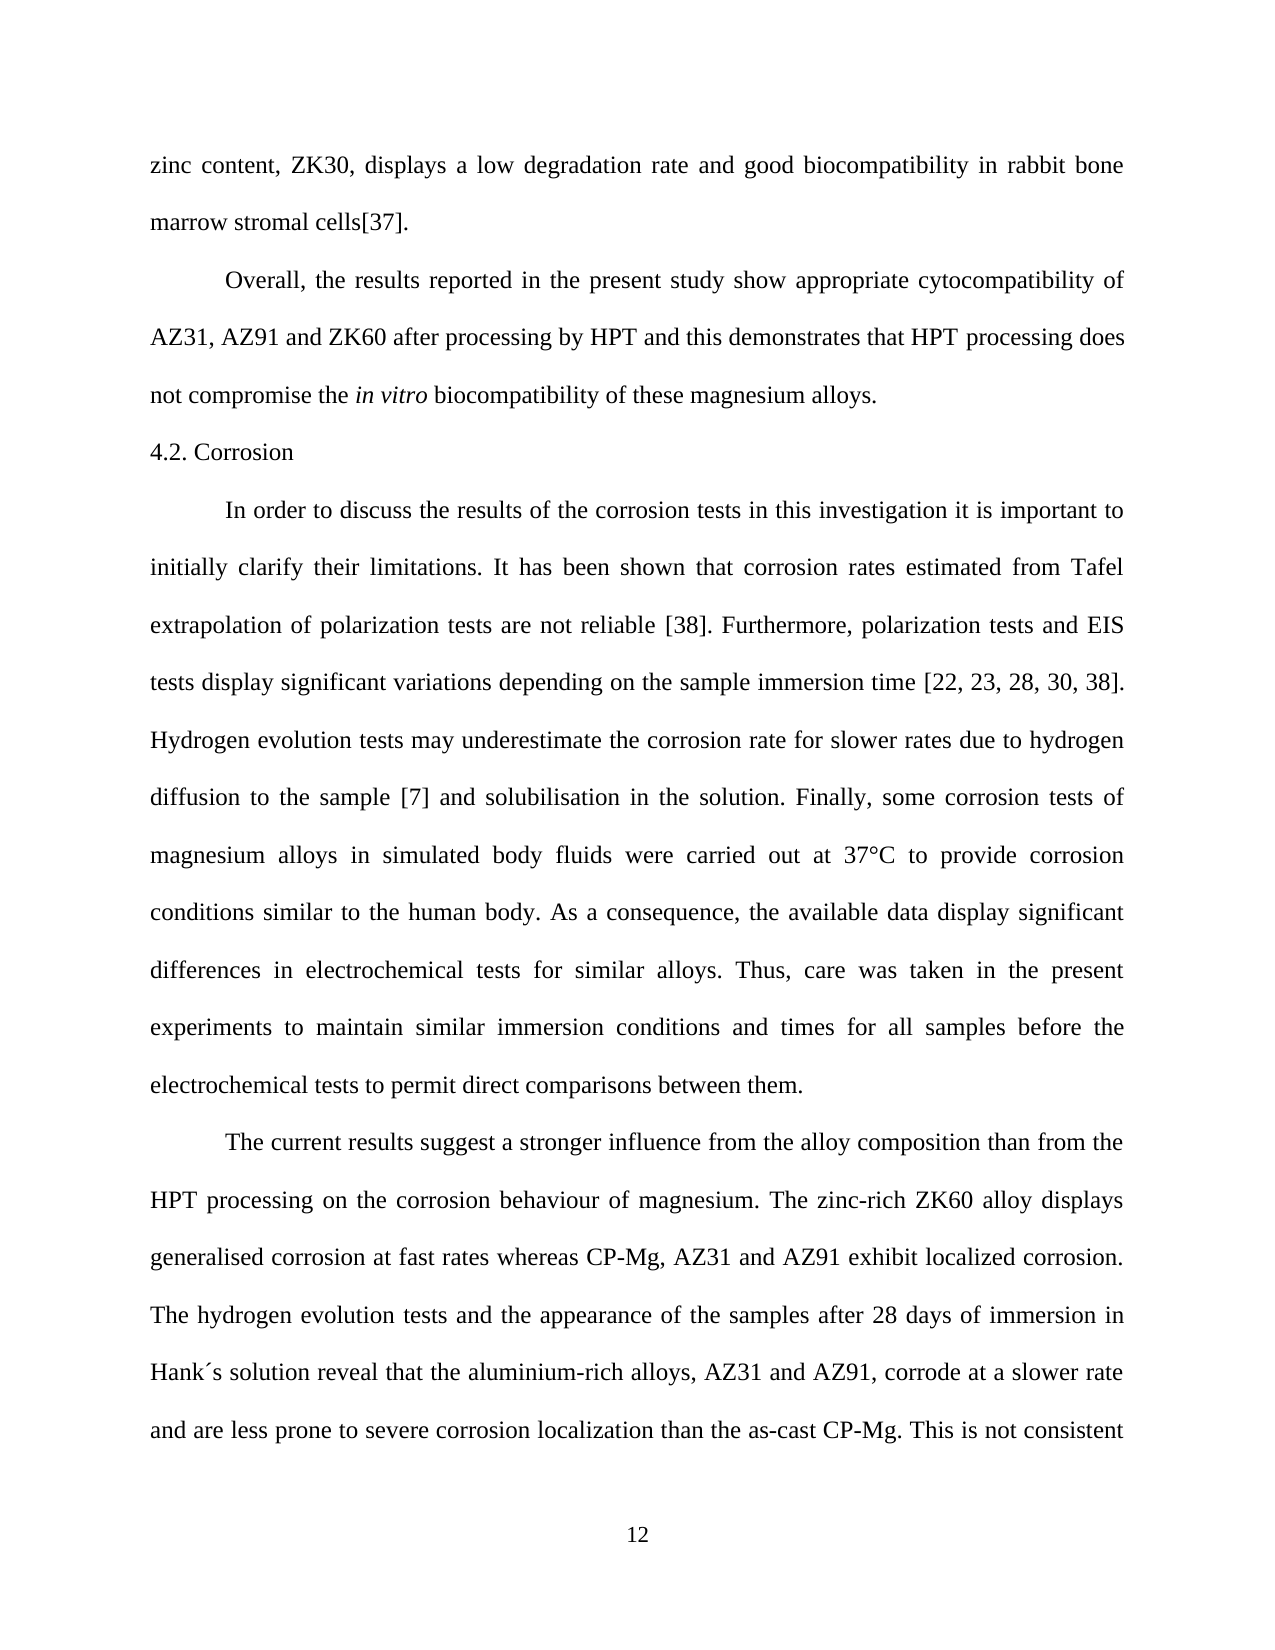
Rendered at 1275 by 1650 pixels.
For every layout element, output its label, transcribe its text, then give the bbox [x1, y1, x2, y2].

text In order to discuss the results of the corrosion tests in this investigation it is important to initially clarify their limitations. It has been shown that corrosion rates estimated from Tafel extrapolation of polarization tests are not reliable [38]. Furthermore, polarization tests and EIS tests display significant variations depending on the sample immersion time [22, 23, 28, 30, 38]. Hydrogen evolution tests may underestimate the corrosion rate for slower rates due to hydrogen diffusion to the sample [7] and solubilisation in the solution. Finally, some corrosion tests of magnesium alloys in simulated body fluids were carried out at 37°C to provide corrosion conditions similar to the human body. As a consequence, the available data display significant differences in electrochemical tests for similar alloys. Thus, care was taken in the present experiments to maintain similar immersion conditions and times for all samples before the electrochemical tests to permit direct comparisons between them. [150, 495, 1125, 1099]
text Overall, the results reported in the present study show appropriate cytocompatibility of AZ31, AZ91 and ZK60 after processing by HPT and this demonstrates that HPT processing does not compromise the in vitro biocompatibility of these magnesium alloys. [150, 265, 1125, 409]
text 4.2. Corrosion [150, 437, 1125, 466]
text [150, 1127, 1125, 1444]
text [150, 150, 1125, 236]
